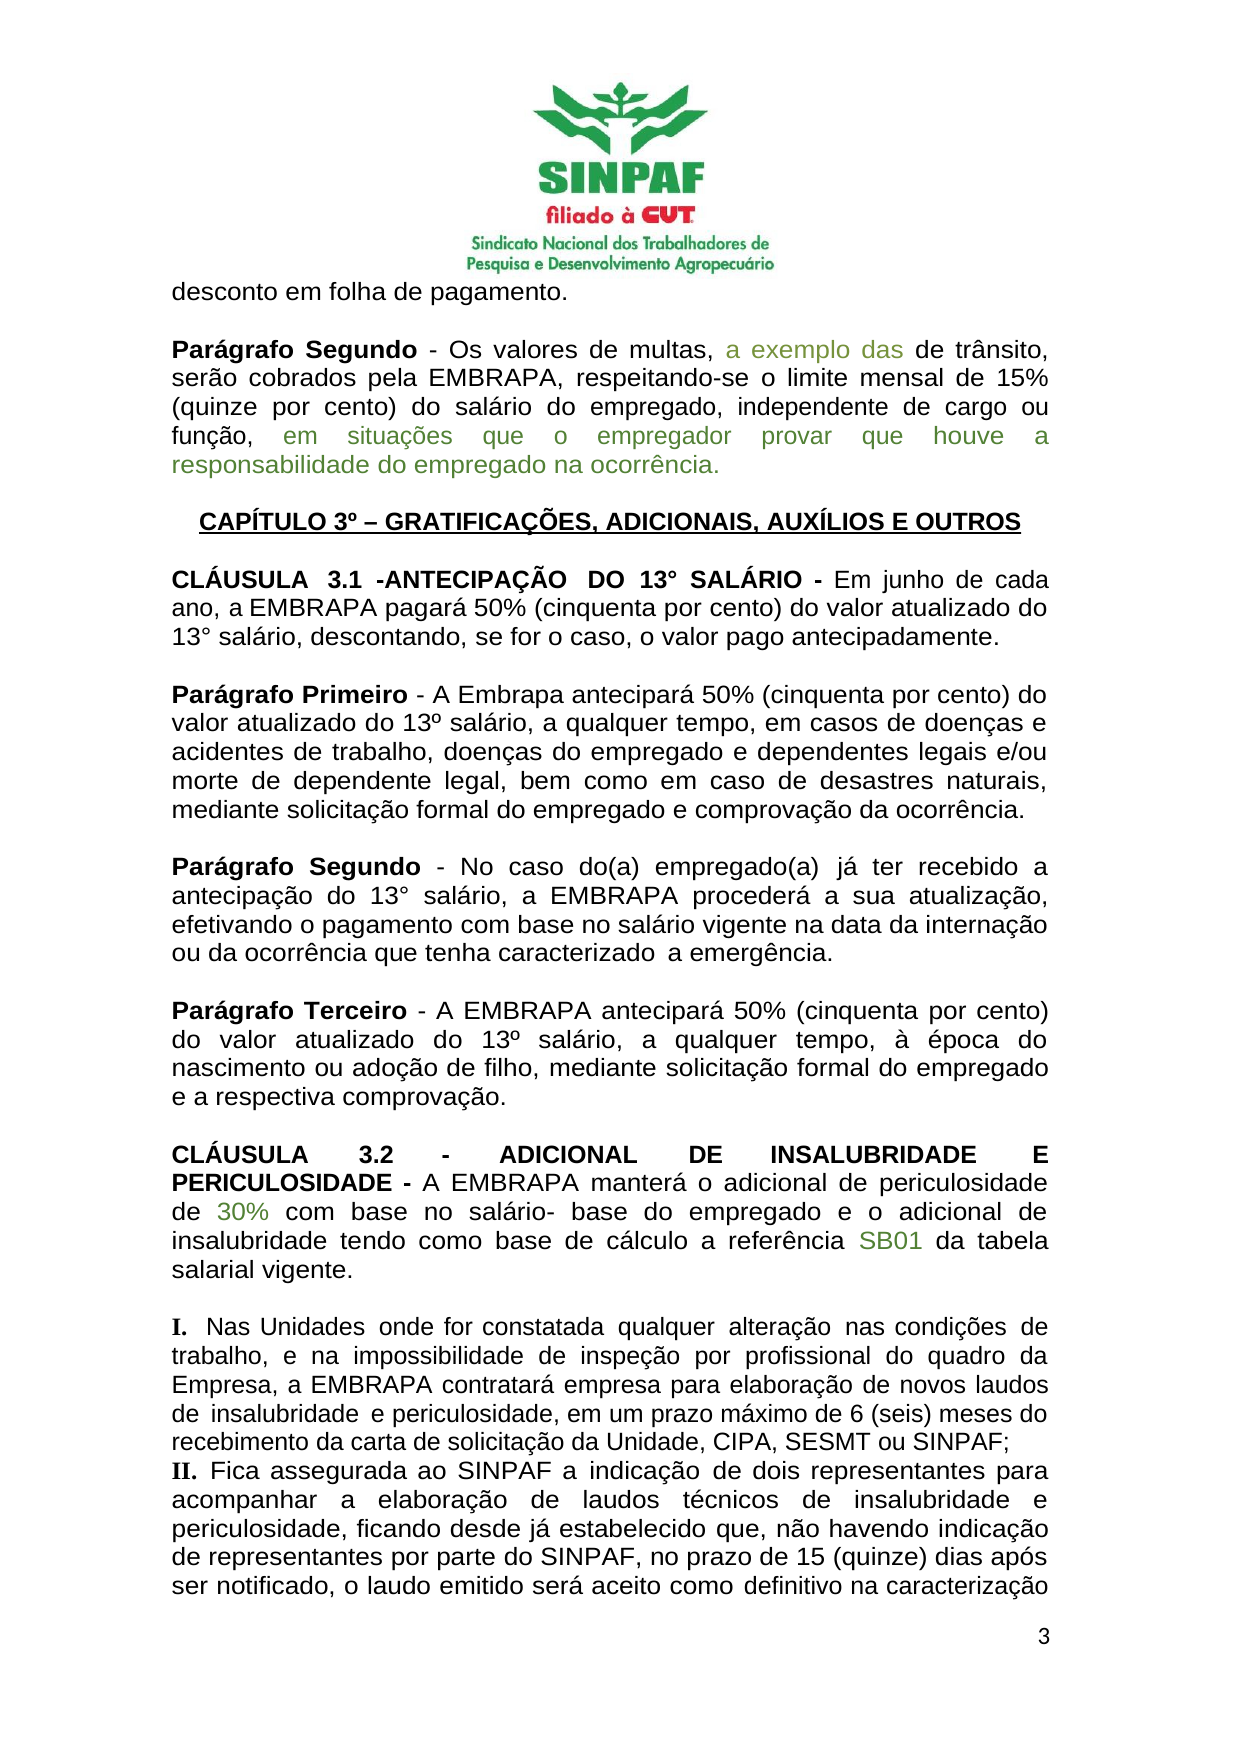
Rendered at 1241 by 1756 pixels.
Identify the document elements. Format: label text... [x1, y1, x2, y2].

text Parágrafo Segundo - No caso do(a) empregado(a) já ter recebido a antecipação do 13° salário, a EMBRAPA procederá a sua atualização, efetivando o pagamento com base no salário vigente na data da internação ou da ocorrência que tenha caracterizado a emergência. [171, 852, 1049, 967]
subtitle CLÁUSULA 3.2 - ADICIONAL DE INSALUBRIDADE E PERICULOSIDADE - A EMBRAPA manterá o adicional de periculosidade de 30% com base no salário- base do empregado e o adicional de insalubridade tendo como base de cálculo a referência SB01 da tabela salarial vigente. [171, 1140, 1049, 1283]
text Parágrafo Primeiro - A Embrapa antecipará 50% (cinquenta por cento) do valor atualizado do 13º salário, a qualquer tempo, em casos de doenças e acidentes de trabalho, doenças do empregado e dependentes legais e/ou morte de dependente legal, bem como em caso de desastres naturais, mediante solicitação formal do empregado e comprovação da ocorrência. [171, 679, 1049, 823]
text CLÁUSULA 3.1 -ANTECIPAÇÃO DO 13° SALÁRIO - Em junho de cada ano, a EMBRAPA pagará 50% (cinquenta por cento) do valor atualizado do 13° salário, descontando, se for o caso, o valor pago antecipadamente. [171, 564, 1049, 651]
list Nas Unidades onde for constatada qualquer alteração nas condições de trabalho, e na impossibilidade de inspeção por profissional do quadro da Empresa, a EMBRAPA contratará empresa para elaboração de novos laudos de insalubridade e periculosidade, em um prazo máximo de 6 (seis) meses do recebimento da carta de solicitação da Unidade, CIPA, SESMT ou SINPAF; [171, 1312, 1049, 1456]
text Parágrafo Segundo - Os valores de multas, a exemplo das de trânsito, serão cobrados pela EMBRAPA, respeitando-se o limite mensal de 15% (quinze por cento) do salário do empregado, independente de cargo ou função, em situações que o empregador provar que houve a responsabilidade do empregado na ocorrência. [171, 334, 1049, 478]
text Parágrafo Terceiro - A EMBRAPA antecipará 50% (cinquenta por cento) do valor atualizado do 13º salário, a qualquer tempo, à época do nascimento ou adoção de filho, mediante solicitação formal do empregado e a respectiva comprovação. [171, 996, 1049, 1111]
subtitle CAPÍTULO 3º – GRATIFICAÇÕES, ADICIONAIS, AUXÍLIOS E OUTROS [171, 507, 1049, 536]
picture [464, 73, 778, 277]
